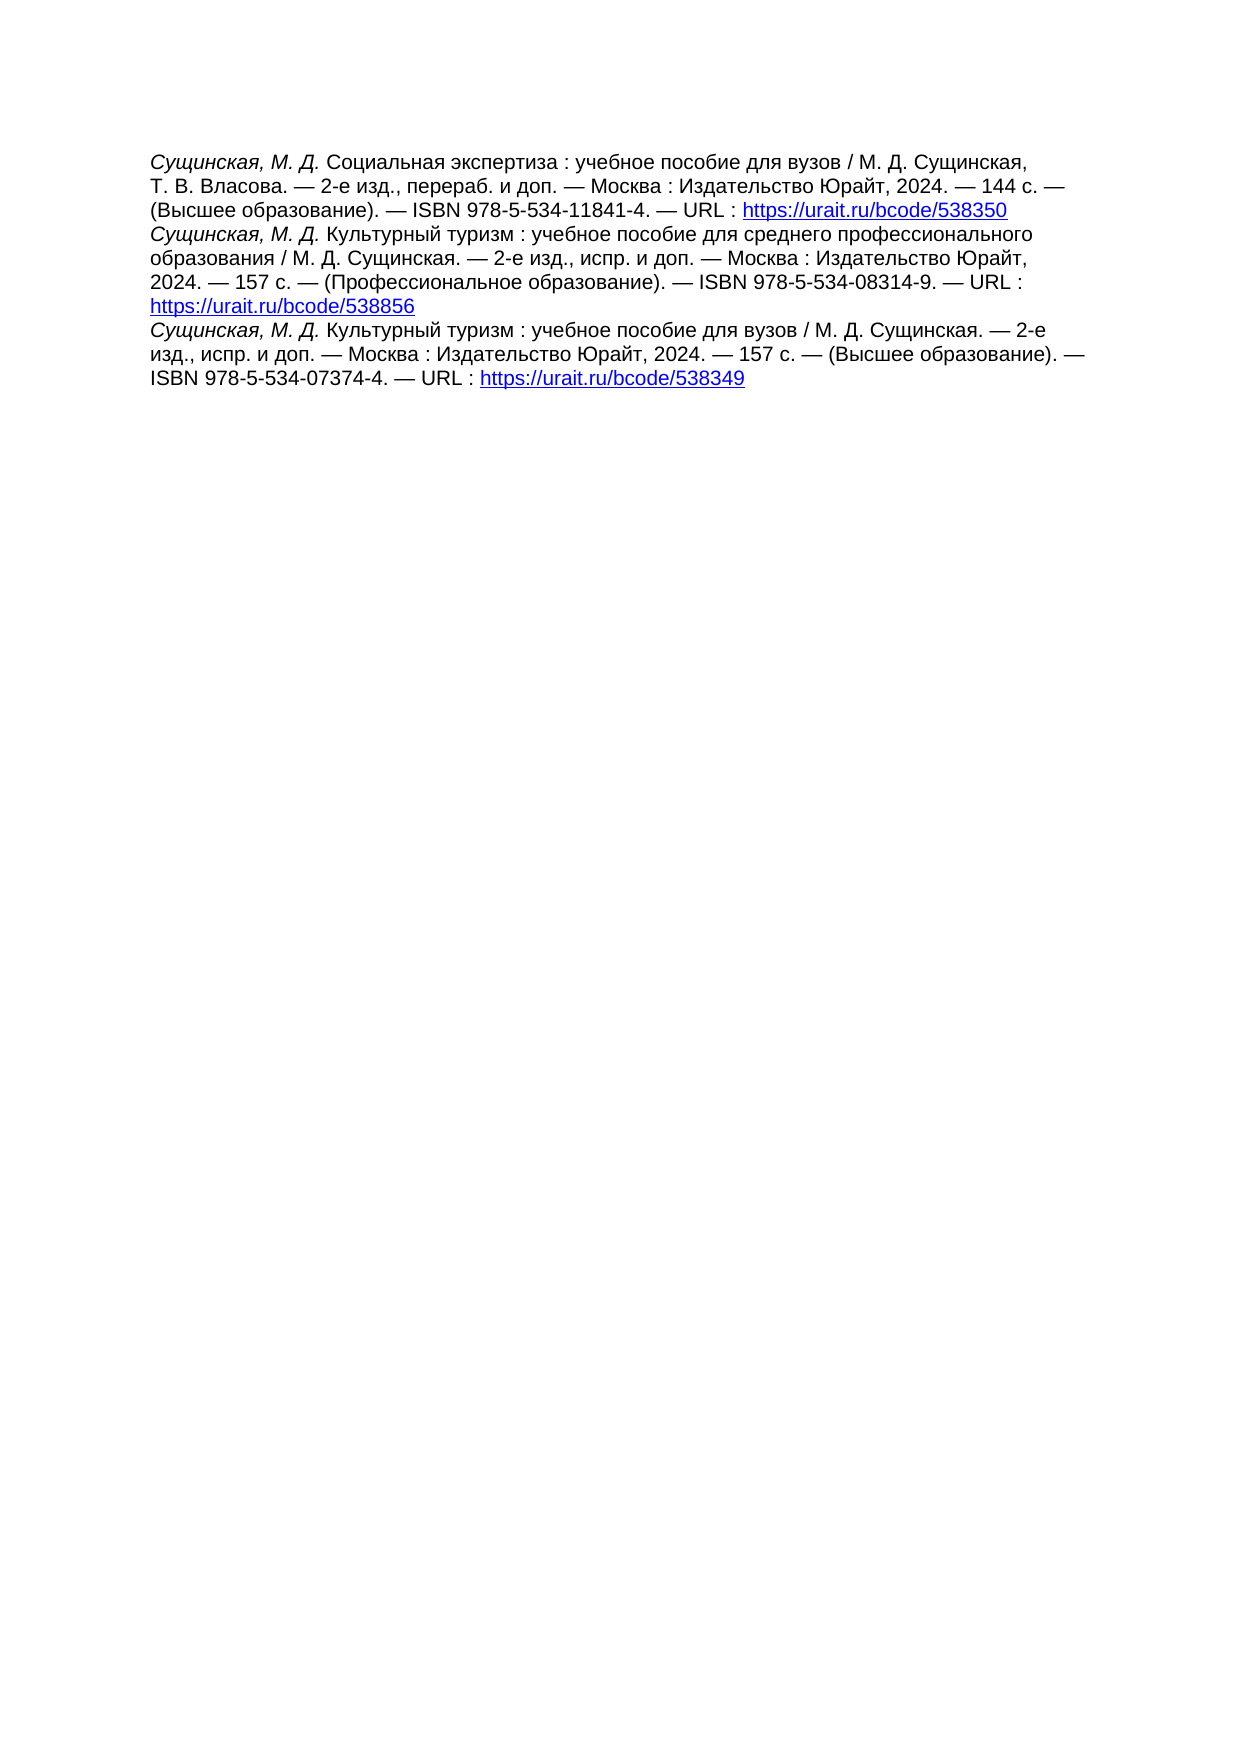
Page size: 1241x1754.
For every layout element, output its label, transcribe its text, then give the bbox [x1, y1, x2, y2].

text Сущинская, М. Д. Культурный туризм : учебное пособие для вузов / М. Д. Сущинская. — 2-е изд., испр. и доп. — Москва : Издательство Юрайт, 2024. — 157 с. — (Высшее образование). — ISBN 978-5-534-07374-4. — URL : https://urait.ru/bcode/538349 [150, 318, 1090, 389]
text Сущинская, М. Д. Социальная экспертиза : учебное пособие для вузов / М. Д. Сущинская, Т. В. Власова. — 2-е изд., перераб. и доп. — Москва : Издательство Юрайт, 2024. — 144 с. — (Высшее образование). — ISBN 978-5-534-11841-4. — URL : https://urait.ru/bcode/538350 [150, 150, 1090, 222]
text Сущинская, М. Д. Культурный туризм : учебное пособие для среднего профессионального образования / М. Д. Сущинская. — 2-е изд., испр. и доп. — Москва : Издательство Юрайт, 2024. — 157 с. — (Профессиональное образование). — ISBN 978-5-534-08314-9. — URL : https://urait.ru/bcode/538856 [150, 222, 1090, 318]
